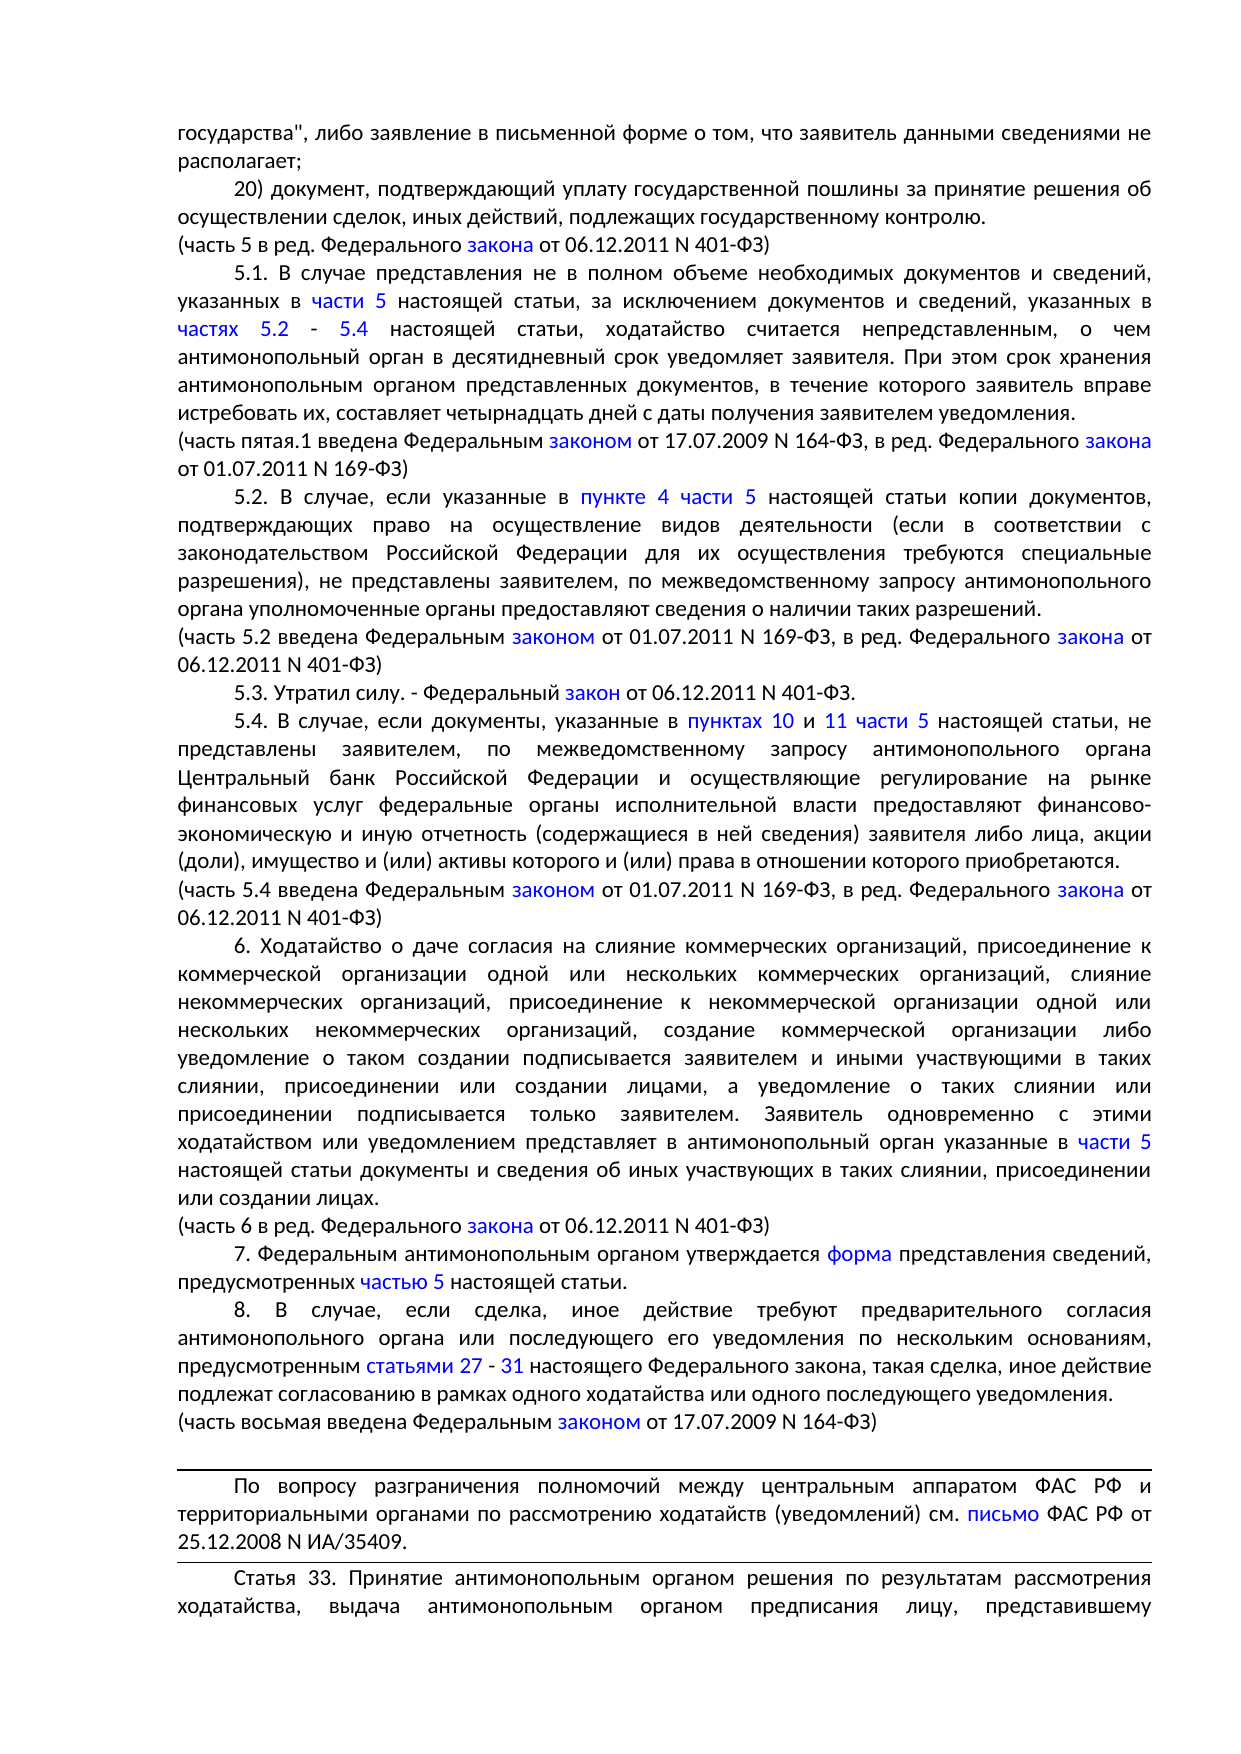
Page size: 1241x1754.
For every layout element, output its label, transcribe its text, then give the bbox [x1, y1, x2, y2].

text 5.2. В случае, если указанные в пункте 4 части 5 настоящей статьи копии документов, подтверждающих право на осуществление видов деятельности (если в соответствии с законодательством Российской Федерации для их осуществления требуются специальные разрешения), не представлены заявителем, по межведомственному запросу антимонопольного органа уполномоченные органы предоставляют сведения о наличии таких разрешений. [177, 482, 1152, 622]
text (часть 5 в ред. Федерального закона от 06.12.2011 N 401-ФЗ) [177, 230, 1152, 258]
text 20) документ, подтверждающий уплату государственной пошлины за принятие решения об осуществлении сделок, иных действий, подлежащих государственному контролю. [177, 174, 1152, 230]
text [177, 1563, 1152, 1619]
text (часть 6 в ред. Федерального закона от 06.12.2011 N 401-ФЗ) [177, 1211, 1152, 1239]
text (часть пятая.1 введена Федеральным законом от 17.07.2009 N 164-ФЗ, в ред. Федерального закона от 01.07.2011 N 169-ФЗ) [177, 426, 1152, 482]
text 5.4. В случае, если документы, указанные в пунктах 10 и 11 части 5 настоящей статьи, не представлены заявителем, по межведомственному запросу антимонопольного органа Центральный банк Российской Федерации и осуществляющие регулирование на рынке финансовых услуг федеральные органы исполнительной власти предоставляют финансово-экономическую и иную отчетность (содержащиеся в ней сведения) заявителя либо лица, акции (доли), имущество и (или) активы которого и (или) права в отношении которого приобретаются. [177, 707, 1152, 875]
text (часть 5.2 введена Федеральным законом от 01.07.2011 N 169-ФЗ, в ред. Федерального закона от 06.12.2011 N 401-ФЗ) [177, 622, 1152, 678]
text 8. В случае, если сделка, иное действие требуют предварительного согласия антимонопольного органа или последующего его уведомления по нескольким основаниям, предусмотренным статьями 27 - 31 настоящего Федерального закона, такая сделка, иное действие подлежат согласованию в рамках одного ходатайства или одного последующего уведомления. [177, 1295, 1152, 1407]
text 7. Федеральным антимонопольным органом утверждается форма представления сведений, предусмотренных частью 5 настоящей статьи. [177, 1239, 1152, 1295]
text 5.1. В случае представления не в полном объеме необходимых документов и сведений, указанных в части 5 настоящей статьи, за исключением документов и сведений, указанных в частях 5.2 - 5.4 настоящей статьи, ходатайство считается непредставленным, о чем антимонопольный орган в десятидневный срок уведомляет заявителя. При этом срок хранения антимонопольным органом представленных документов, в течение которого заявитель вправе истребовать их, составляет четырнадцать дней с даты получения заявителем уведомления. [177, 258, 1152, 426]
text 6. Ходатайство о даче согласия на слияние коммерческих организаций, присоединение к коммерческой организации одной или нескольких коммерческих организаций, слияние некоммерческих организаций, присоединение к некоммерческой организации одной или нескольких некоммерческих организаций, создание коммерческой организации либо уведомление о таком создании подписывается заявителем и иными участвующими в таких слиянии, присоединении или создании лицами, а уведомление о таких слиянии или присоединении подписывается только заявителем. Заявитель одновременно с этими ходатайством или уведомлением представляет в антимонопольный орган указанные в части 5 настоящей статьи документы и сведения об иных участвующих в таких слиянии, присоединении или создании лицах. [177, 931, 1152, 1211]
text (часть восьмая введена Федеральным законом от 17.07.2009 N 164-ФЗ) [177, 1407, 1152, 1435]
text (часть 5.4 введена Федеральным законом от 01.07.2011 N 169-ФЗ, в ред. Федерального закона от 06.12.2011 N 401-ФЗ) [177, 875, 1152, 931]
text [177, 118, 1152, 174]
text По вопросу разграничения полномочий между центральным аппаратом ФАС РФ и территориальными органами по рассмотрению ходатайств (уведомлений) см. письмо ФАС РФ от 25.12.2008 N ИА/35409. [177, 1471, 1152, 1555]
text 5.3. Утратил силу. - Федеральный закон от 06.12.2011 N 401-ФЗ. [177, 678, 1152, 707]
